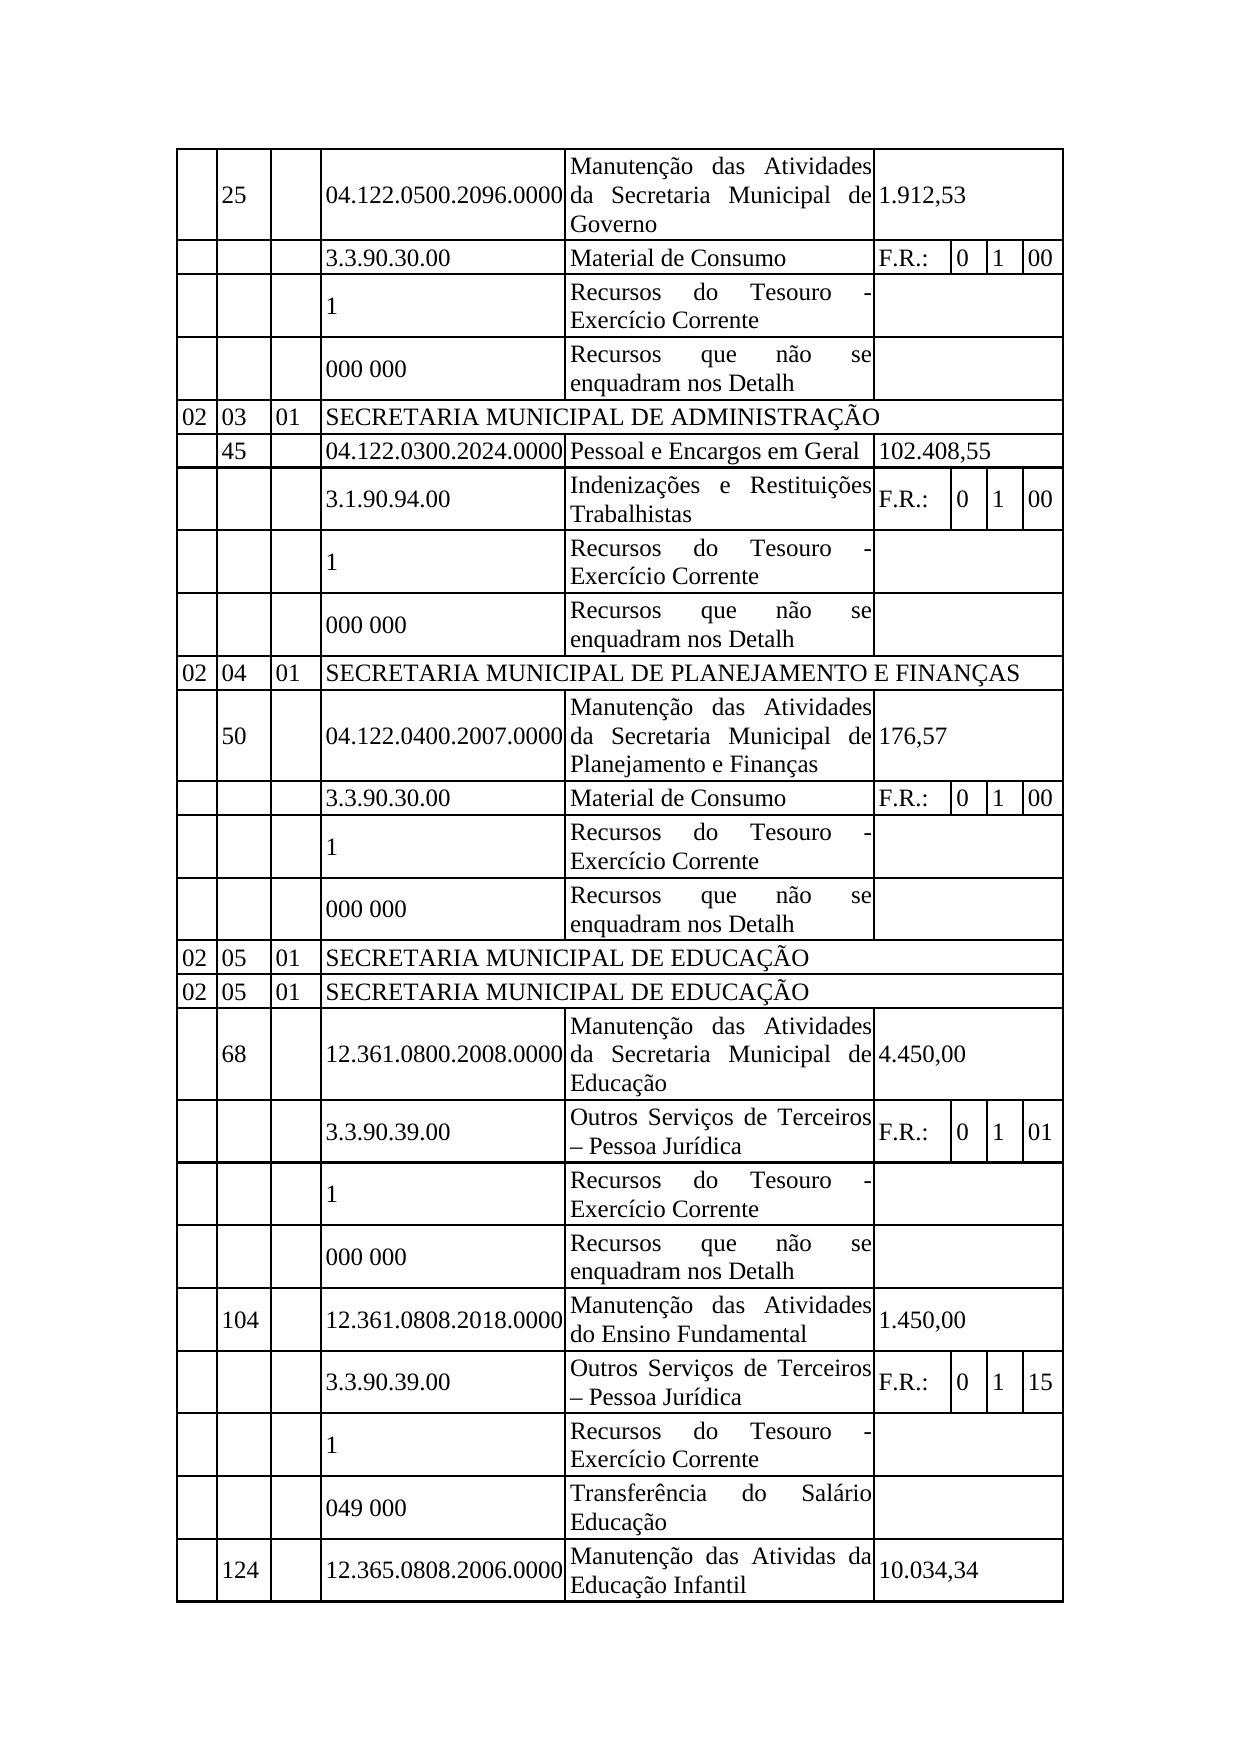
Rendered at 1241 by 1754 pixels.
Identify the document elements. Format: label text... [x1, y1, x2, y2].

table_cell Recursos do Tesouro - Exercício Corrente [566, 531, 873, 592]
table_cell [178, 816, 216, 877]
table_cell [272, 338, 320, 398]
table_cell [272, 816, 320, 877]
table_cell [875, 1164, 1062, 1224]
table_cell 01 [272, 657, 320, 688]
table_cell 0 [952, 1352, 986, 1412]
table_cell F.R.: [875, 1101, 950, 1161]
table_cell [178, 435, 216, 466]
table_cell F.R.: [875, 1352, 950, 1412]
table_cell 00 [1024, 241, 1062, 273]
table_cell 00 [1024, 782, 1062, 814]
table_cell [218, 782, 270, 814]
table_cell 176,57 [875, 691, 1062, 780]
table_cell Recursos que não se enquadram nos Detalh [566, 1226, 873, 1287]
table_cell [272, 594, 320, 654]
table_cell Pessoal e Encargos em Geral [566, 435, 873, 466]
table_cell Material de Consumo [566, 241, 873, 273]
table_cell 12.361.0808.2018.0000 [322, 1289, 564, 1349]
table_cell 3.1.90.94.00 [322, 469, 564, 529]
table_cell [566, 1414, 873, 1475]
table_cell [178, 594, 216, 654]
table_cell 1.450,00 [875, 1289, 1062, 1349]
table_cell Manutenção das Atividades da Secretaria Municipal de Governo [566, 150, 873, 239]
table_cell 000 000 [322, 1226, 564, 1287]
table_cell 02 [178, 657, 216, 688]
table_cell 049 000 [322, 1477, 564, 1538]
table_cell [272, 1226, 320, 1287]
table_cell [178, 275, 216, 336]
table_cell 1 [988, 782, 1022, 814]
table_cell [875, 816, 1062, 877]
table_cell 0 [952, 241, 986, 273]
table_cell [272, 1164, 320, 1224]
table_cell 4.450,00 [875, 1009, 1062, 1099]
table_cell Manutenção das Atividades da Secretaria Municipal de Educação [566, 1009, 873, 1099]
table_cell [178, 1540, 216, 1600]
table_cell [218, 1226, 270, 1287]
table_cell [178, 469, 216, 529]
table_cell [178, 1477, 216, 1538]
table_cell 12.361.0800.2008.0000 [322, 1009, 564, 1099]
table_cell 0 [952, 469, 986, 529]
table_cell 03 [218, 401, 270, 432]
table_cell Recursos que não se enquadram nos Detalh [566, 338, 873, 398]
table_cell [218, 879, 270, 939]
table_cell [178, 241, 216, 273]
table_cell [178, 691, 216, 780]
table_cell SECRETARIA MUNICIPAL DE ADMINISTRAÇÃO [322, 401, 1062, 432]
table_cell 1 [322, 275, 564, 336]
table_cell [566, 275, 873, 336]
table_cell [178, 1164, 216, 1224]
table_cell [218, 594, 270, 654]
table_cell 12.365.0808.2006.0000 [322, 1540, 564, 1600]
table_cell Outros Serviços de Terceiros – Pessoa Jurídica [566, 1101, 873, 1161]
table_cell 01 [272, 941, 320, 973]
table_cell [875, 879, 1062, 939]
table_cell 000 000 [322, 879, 564, 939]
table_cell [272, 1289, 320, 1349]
table_cell Recursos que não se enquadram nos Detalh [566, 594, 873, 654]
table_cell 02 [178, 975, 216, 1007]
table_cell F.R.: [875, 469, 950, 529]
table_cell [272, 275, 320, 336]
table_cell 1 [322, 531, 564, 592]
table_cell [178, 782, 216, 814]
table_cell Manutenção das Atividades do Ensino Fundamental [566, 1289, 873, 1349]
table_cell 02 [178, 401, 216, 432]
table_cell 02 [178, 941, 216, 973]
table_cell 01 [272, 401, 320, 432]
table_cell 3.3.90.30.00 [322, 241, 564, 273]
table_cell [178, 1101, 216, 1161]
table_cell 000 000 [322, 338, 564, 398]
table_cell [272, 1009, 320, 1099]
table_cell Manutenção das Atividades da Secretaria Municipal de Planejamento e Finanças [566, 691, 873, 780]
table_cell 05 [218, 941, 270, 973]
table_cell 1 [988, 469, 1022, 529]
table_cell 124 [218, 1540, 270, 1600]
table_cell Recursos do Tesouro - Exercício Corrente [566, 1164, 873, 1224]
table_cell Recursos que não se enquadram nos Detalh [566, 879, 873, 939]
table_cell [178, 1009, 216, 1099]
table_cell Material de Consumo [566, 782, 873, 814]
table_cell [178, 338, 216, 398]
table_cell [218, 1101, 270, 1161]
table_cell [218, 1477, 270, 1538]
table_cell [875, 275, 1062, 336]
table_cell [178, 1352, 216, 1412]
table_cell Indenizações e Restituições Trabalhistas [566, 469, 873, 529]
table_cell 01 [272, 975, 320, 1007]
table_cell [875, 1226, 1062, 1287]
table_cell [875, 1477, 1062, 1538]
table_cell 15 [1024, 1352, 1062, 1412]
table_cell [272, 150, 320, 239]
table_cell [272, 1101, 320, 1161]
table_cell 00 [1024, 469, 1062, 529]
table_cell Outros Serviços de Terceiros – Pessoa Jurídica [566, 1352, 873, 1412]
table_cell 68 [218, 1009, 270, 1099]
table_cell 04.122.0400.2007.0000 [322, 691, 564, 780]
table_cell [272, 241, 320, 273]
table_cell [178, 150, 216, 239]
table_cell 45 [218, 435, 270, 466]
table_cell 04.122.0500.2096.0000 [322, 150, 564, 239]
table_cell [272, 879, 320, 939]
table_cell 1 [322, 816, 564, 877]
table_cell 25 [218, 150, 270, 239]
table_cell [272, 469, 320, 529]
table_cell 1 [988, 1101, 1022, 1161]
table_cell 05 [218, 975, 270, 1007]
table_cell 102.408,55 [875, 435, 1062, 466]
table_cell [218, 469, 270, 529]
table_cell [178, 1289, 216, 1349]
table_cell [178, 1226, 216, 1287]
table_cell 04.122.0300.2024.0000 [322, 435, 564, 466]
table_cell 1.912,53 [875, 150, 1062, 239]
table_cell [218, 816, 270, 877]
table_cell 3.3.90.30.00 [322, 782, 564, 814]
table_cell [272, 1477, 320, 1538]
table_cell [218, 531, 270, 592]
table_cell 01 [1024, 1101, 1062, 1161]
table_cell 04 [218, 657, 270, 688]
table_cell [272, 531, 320, 592]
table_cell 3.3.90.39.00 [322, 1352, 564, 1412]
table_cell [218, 241, 270, 273]
table_cell [218, 338, 270, 398]
table_cell [272, 782, 320, 814]
table_cell [875, 338, 1062, 398]
table_cell [272, 691, 320, 780]
table_cell [178, 1414, 216, 1475]
table_cell [875, 531, 1062, 592]
table_cell 1 [322, 1414, 564, 1475]
table_cell [272, 435, 320, 466]
table_cell [875, 594, 1062, 654]
table_cell [218, 275, 270, 336]
table_cell 000 000 [322, 594, 564, 654]
table_cell [272, 1352, 320, 1412]
table_cell 0 [952, 1101, 986, 1161]
table_cell [218, 1414, 270, 1475]
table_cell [566, 1540, 873, 1600]
table_cell 1 [988, 241, 1022, 273]
table_cell [272, 1540, 320, 1600]
table_cell 1 [988, 1352, 1022, 1412]
table_cell F.R.: [875, 782, 950, 814]
table_cell 3.3.90.39.00 [322, 1101, 564, 1161]
table_cell SECRETARIA MUNICIPAL DE EDUCAÇÃO [322, 975, 1062, 1007]
table_cell F.R.: [875, 241, 950, 273]
table_cell [178, 531, 216, 592]
table_cell [218, 1352, 270, 1412]
table_cell 1 [322, 1164, 564, 1224]
table_cell [178, 879, 216, 939]
table_cell [875, 1414, 1062, 1475]
table_cell SECRETARIA MUNICIPAL DE PLANEJAMENTO E FINANÇAS [322, 657, 1062, 688]
table_cell Transferência do Salário Educação [566, 1477, 873, 1538]
table_cell SECRETARIA MUNICIPAL DE EDUCAÇÃO [322, 941, 1062, 973]
table_cell 104 [218, 1289, 270, 1349]
table_cell Recursos do Tesouro - Exercício Corrente [566, 816, 873, 877]
table_cell 50 [218, 691, 270, 780]
table_cell 10.034,34 [875, 1540, 1062, 1600]
table_cell 0 [952, 782, 986, 814]
table_cell [272, 1414, 320, 1475]
table_cell [218, 1164, 270, 1224]
